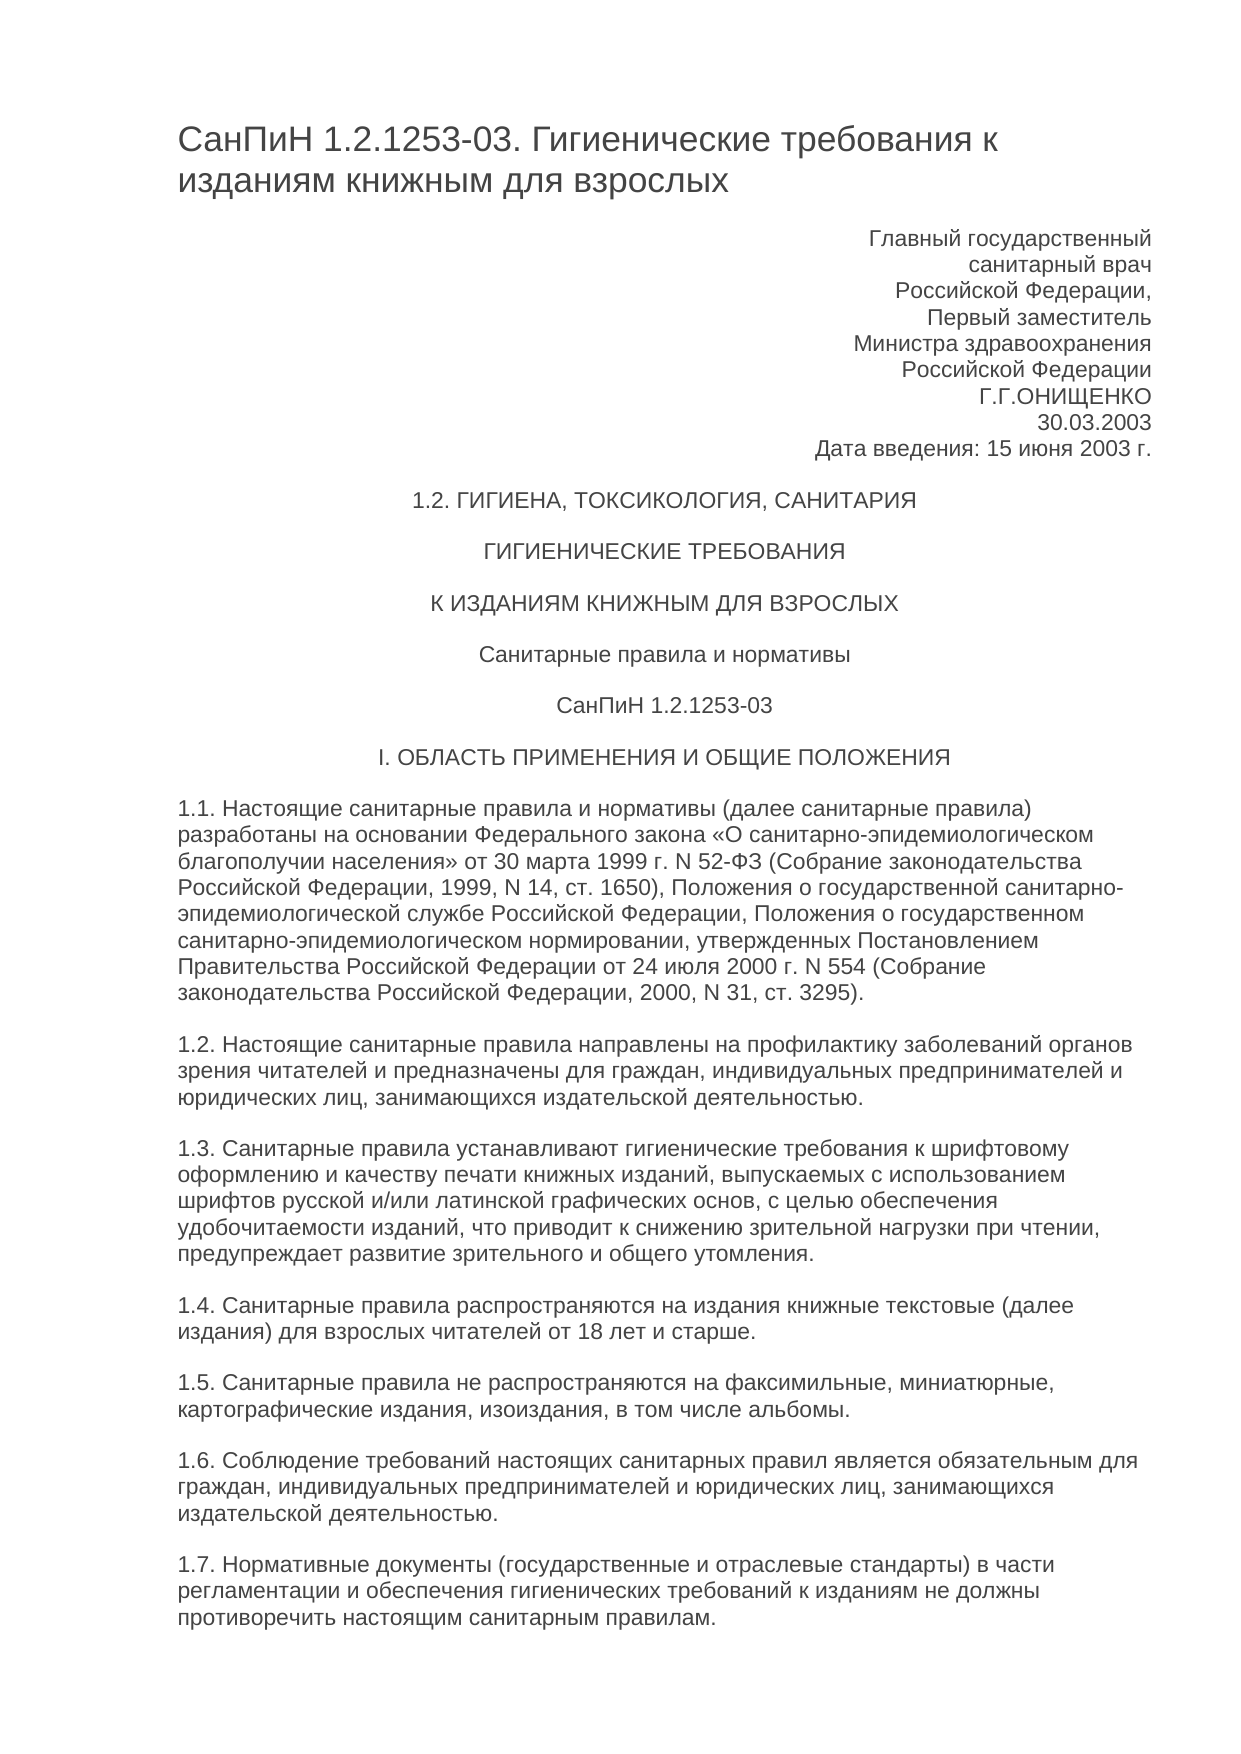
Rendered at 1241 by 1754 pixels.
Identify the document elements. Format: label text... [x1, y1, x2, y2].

text К ИЗДАНИЯМ КНИЖНЫМ ДЛЯ ВЗРОСЛЫХ [177, 589, 1152, 616]
text 1.7. Нормативные документы (государственные и отраслевые стандарты) в части регламентации и обеспечения гигиенических требований к изданиям не должны противоречить настоящим санитарным правилам. [177, 1551, 1152, 1630]
text 1.5. Санитарные правила не распространяются на факсимильные, миниатюрные, картографические издания, изоиздания, в том числе альбомы. [177, 1369, 1152, 1422]
text I. ОБЛАСТЬ ПРИМЕНЕНИЯ И ОБЩИЕ ПОЛОЖЕНИЯ [177, 743, 1152, 770]
text 1.3. Санитарные правила устанавливают гигиенические требования к шрифтовому оформлению и качеству печати книжных изданий, выпускаемых с использованием шрифтов русской и/или латинской графических основ, с целью обеспечения удобочитаемости изданий, что приводит к снижению зрительной нагрузки при чтении, предупреждает развитие зрительного и общего утомления. [177, 1135, 1152, 1267]
text 1.6. Соблюдение требований настоящих санитарных правил является обязательным для граждан, индивидуальных предпринимателей и юридических лиц, занимающихся издательской деятельностью. [177, 1447, 1152, 1526]
text 1.2. ГИГИЕНА, ТОКСИКОЛОГИЯ, САНИТАРИЯ [177, 487, 1152, 513]
text СанПиН 1.2.1253-03. Гигиенические требования к изданиям книжным для взрослых [177, 118, 1152, 199]
text Главный государственный санитарный врач Российской Федерации, Первый заместитель Министра здравоохранения Российской Федерации Г.Г.ОНИЩЕНКО 30.03.2003 Дата введения: 15 июня 2003 г. [177, 224, 1152, 462]
text ГИГИЕНИЧЕСКИЕ ТРЕБОВАНИЯ [177, 538, 1152, 564]
text 1.1. Настоящие санитарные правила и нормативы (далее санитарные правила) разработаны на основании Федерального закона «О санитарно-эпидемиологическом благополучии населения» от 30 марта 1999 г. N 52-ФЗ (Собрание законодательства Российской Федерации, 1999, N 14, ст. 1650), Положения о государственной санитарно-эпидемиологической службе Российской Федерации, Положения о государственном санитарно-эпидемиологическом нормировании, утвержденных Постановлением Правительства Российской Федерации от 24 июля 2000 г. N 554 (Собрание законодательства Российской Федерации, 2000, N 31, ст. 3295). [177, 795, 1152, 1006]
text Санитарные правила и нормативы [177, 641, 1152, 667]
text 1.4. Санитарные правила распространяются на издания книжные текстовые (далее издания) для взрослых читателей от 18 лет и старше. [177, 1292, 1152, 1344]
text 1.2. Настоящие санитарные правила направлены на профилактику заболеваний органов зрения читателей и предназначены для граждан, индивидуальных предпринимателей и юридических лиц, занимающихся издательской деятельностью. [177, 1031, 1152, 1110]
text СанПиН 1.2.1253-03 [177, 692, 1152, 718]
